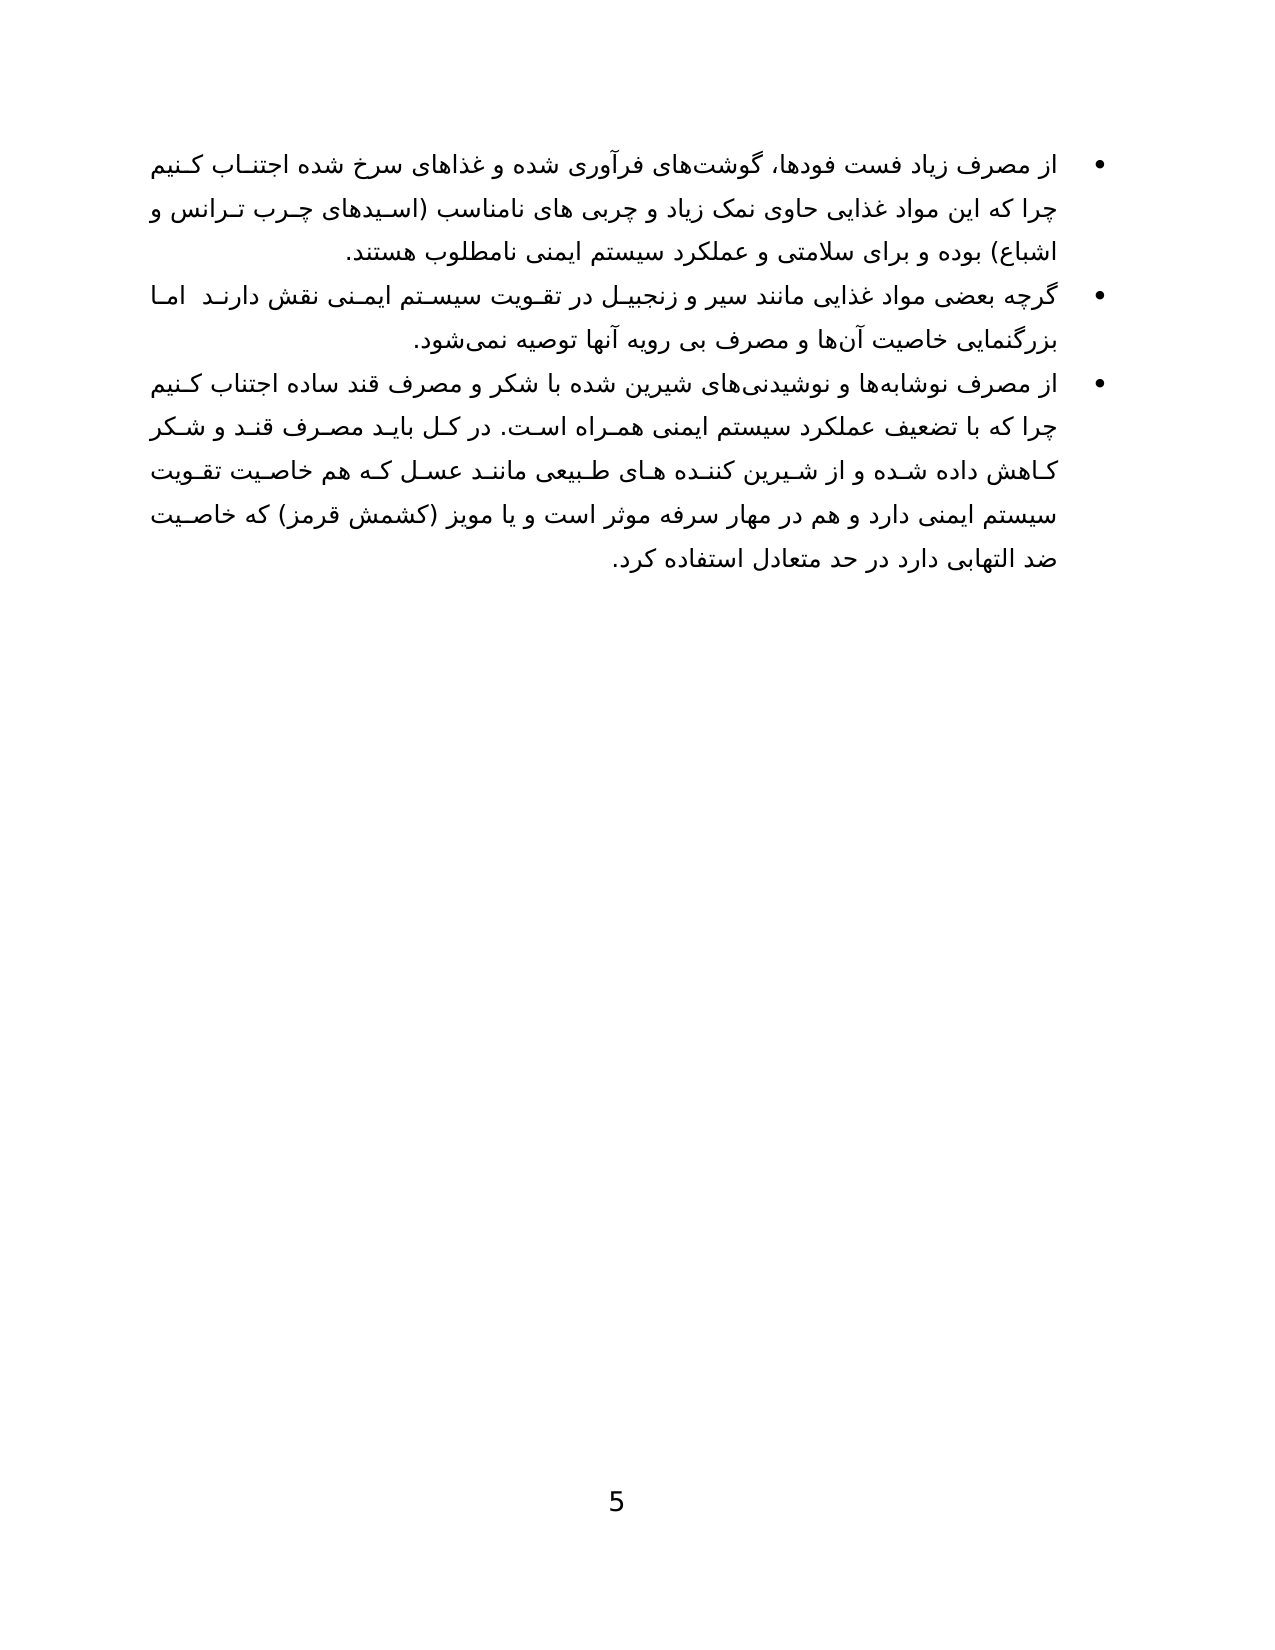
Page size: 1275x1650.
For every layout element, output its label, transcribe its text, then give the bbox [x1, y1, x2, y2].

list از مصرف زیاد فست فودها، گوشت‌های فرآوری شده و غذاهای سرخ شده اجتناب کنیم چرا که این مواد غذایی حاوی نمک زیاد و چربی های نامناسب (اسیدهای چرب ترانس و اشباع) بوده و برای سلامتی و عملکرد سیستم ایمنی نامطلوب هستند. [150, 150, 1096, 267]
list از مصرف نوشابه‌ها و نوشیدنی‌های شیرین شده با شکر و مصرف قند ساده اجتناب کنیم چرا که با تضعیف عملکرد سیستم ایمنی همراه است. در کل باید مصرف قند و شکر کاهش داده شده و از شیرین کننده های طبیعی مانند عسل که هم خاصیت تقویت سیستم ایمنی دارد و هم در مهار سرفه موثر است و یا مویز (کشمش قرمز) که خاصیت ضد التهابی دارد در حد متعادل استفاده کرد. [150, 369, 1096, 573]
list گرچه بعضی مواد غذایی مانند سیر و زنجبیل در تقویت سیستم ایمنی نقش دارند اما بزرگنمایی خاصیت آن‌ها و مصرف بی رویه آنها توصیه نمی‌شود. [150, 281, 1096, 354]
